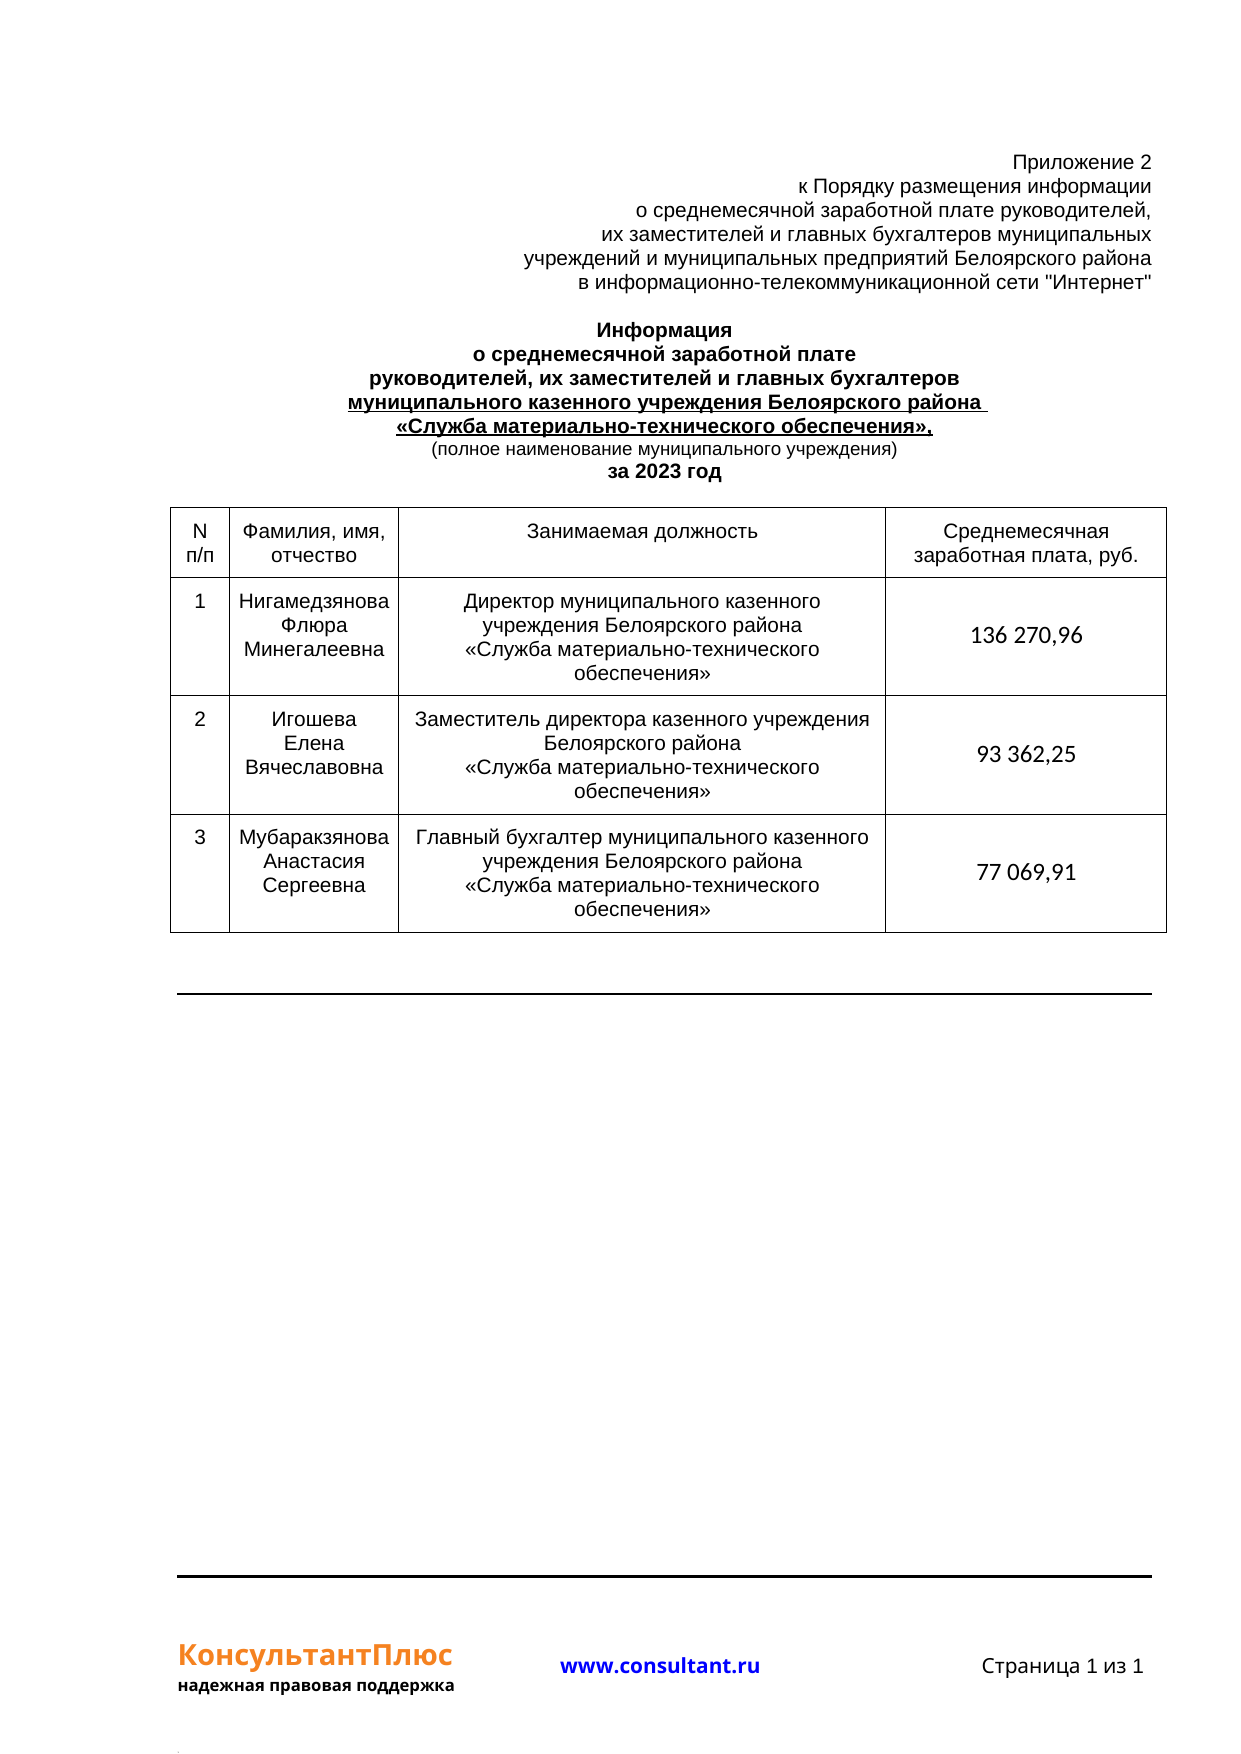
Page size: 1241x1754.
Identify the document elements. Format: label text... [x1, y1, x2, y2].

text о среднемесячной заработной плате руководителей, [177, 198, 1152, 222]
text Приложение 2 [177, 150, 1152, 174]
title за 2023 год [177, 459, 1152, 483]
table_header Среднемесячная заработная плата, руб. [886, 508, 1166, 577]
table_cell Мубаракзянова Анастасия Сергеевна [230, 815, 398, 932]
title (полное наименование муниципального учреждения) [177, 437, 1152, 459]
title о среднемесячной заработной плате [177, 342, 1152, 366]
title муниципального казенного учреждения Белоярского района [177, 389, 1152, 413]
text в информационно-телекоммуникационной сети "Интернет" [177, 270, 1152, 294]
table_cell 136 270,96 [886, 578, 1166, 695]
title «Служба материально-технического обеспечения», [177, 413, 1152, 437]
table_cell 77 069,91 [886, 815, 1166, 932]
table_header N п/п [171, 508, 229, 577]
title руководителей, их заместителей и главных бухгалтеров [177, 366, 1152, 389]
table_cell 1 [171, 578, 229, 695]
table_cell 2 [171, 696, 229, 813]
text учреждений и муниципальных предприятий Белоярского района [177, 246, 1152, 270]
text их заместителей и главных бухгалтеров муниципальных [177, 222, 1152, 246]
table_cell 3 [171, 815, 229, 932]
table_cell 93 362,25 [886, 696, 1166, 813]
table_header Фамилия, имя, отчество [230, 508, 398, 577]
table_header Занимаемая должность [399, 508, 885, 577]
text к Порядку размещения информации [177, 174, 1152, 198]
table_cell Нигамедзянова Флюра Минегалеевна [230, 578, 398, 695]
table_cell Заместитель директора казенного учреждения Белоярского района «Служба материально-технического обеспечения» [399, 696, 885, 813]
table_cell Директор муниципального казенного учреждения Белоярского района «Служба материально-технического обеспечения» [399, 578, 885, 695]
title Информация [177, 318, 1152, 342]
table_cell Главный бухгалтер муниципального казенного учреждения Белоярского района «Служба материально-технического обеспечения» [399, 815, 885, 932]
table_cell Игошева Елена Вячеславовна [230, 696, 398, 813]
